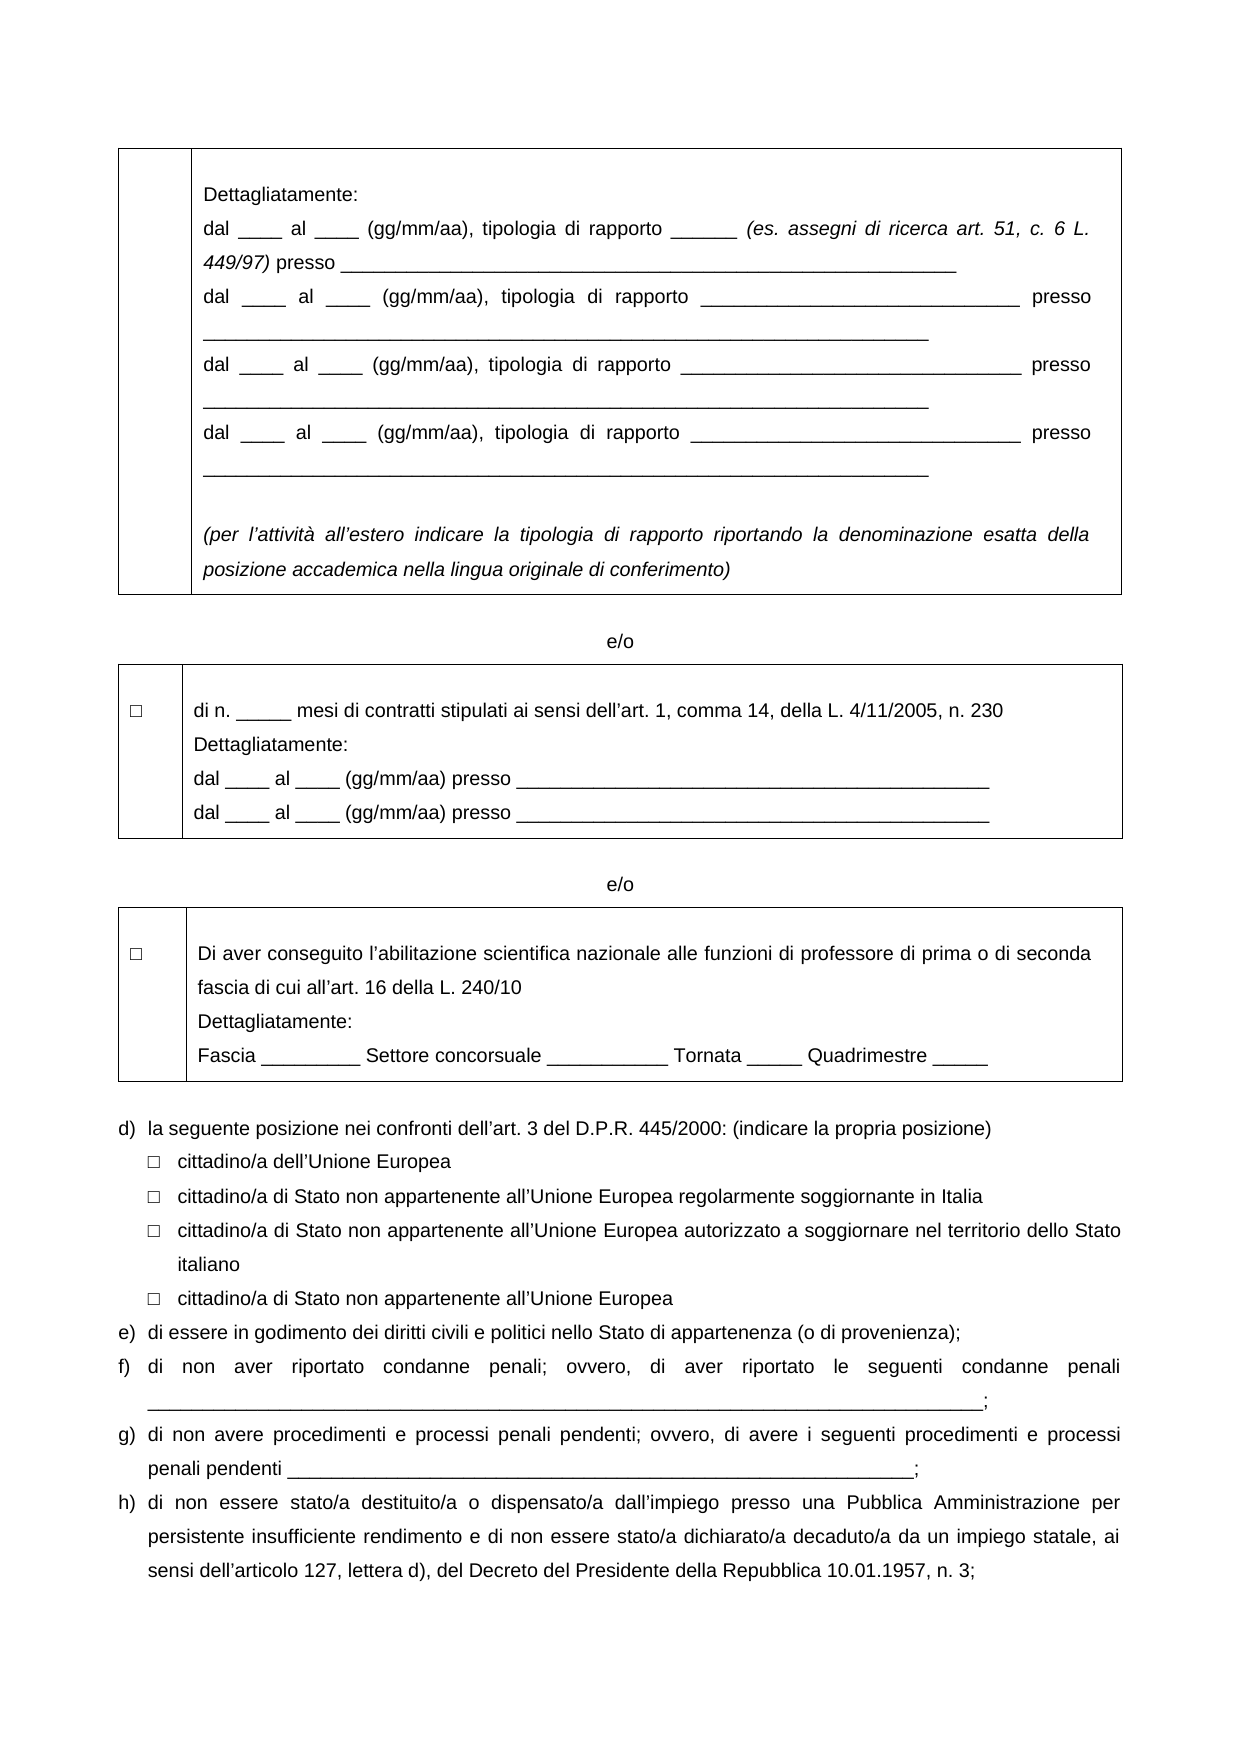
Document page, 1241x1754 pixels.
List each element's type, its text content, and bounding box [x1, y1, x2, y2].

list di non aver riportato condanne penali; ovvero, di aver riportato le seguenti condanne penali ____________________________________________________________________________; [118, 1355, 1122, 1412]
text e/o [118, 629, 1122, 652]
text □ cittadino/a di Stato non appartenente all’Unione Europea autorizzato a soggiornare nel territorio dello Stato italiano [148, 1218, 1122, 1275]
list la seguente posizione nei confronti dell’art. 3 del D.P.R. 445/2000: (indicare la propria posizione) [118, 1116, 1122, 1139]
list di non avere procedimenti e processi penali pendenti; ovvero, di avere i seguenti procedimenti e processi penali pendenti _________________________________________________________; [118, 1423, 1122, 1480]
list di non essere stato/a destituito/a o dispensato/a dall’impiego presso una Pubblica Amministrazione per persistente insufficiente rendimento e di non essere stato/a dichiarato/a decaduto/a da un impiego statale, ai sensi dell’articolo 127, lettera d), del Decreto del Presidente della Repubblica 10.01.1957, n. 3; [118, 1491, 1122, 1582]
text □ cittadino/a di Stato non appartenente all’Unione Europea [148, 1287, 1122, 1309]
table_header □ [119, 908, 186, 1081]
text □ cittadino/a dell’Unione Europea [148, 1150, 1122, 1173]
table_header □ [119, 665, 182, 838]
table_header □ [119, 149, 191, 594]
text □ cittadino/a di Stato non appartenente all’Unione Europea regolarmente soggiornante in Italia [148, 1184, 1122, 1207]
table_header Di aver conseguito l’abilitazione scientifica nazionale alle funzioni di professore di prima o di seconda fascia di cui all’art. 16 della L. 240/10 Dettagliatamente: Fascia _________ Settore concorsuale ___________ Tornata _____ Quadrimestre _____ [187, 908, 1122, 1081]
text e/o [118, 873, 1122, 896]
table_header di n. _____ mesi di contratti stipulati ai sensi dell’art. 1, comma 14, della L. 4/11/2005, n. 230 Dettagliatamente: dal ____ al ____ (gg/mm/aa) presso ___________________________________________ dal ____ al ____ (gg/mm/aa) presso ___________________________________________ [183, 665, 1122, 838]
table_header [192, 149, 1121, 594]
list di essere in godimento dei diritti civili e politici nello Stato di appartenenza (o di provenienza); [118, 1321, 1122, 1343]
